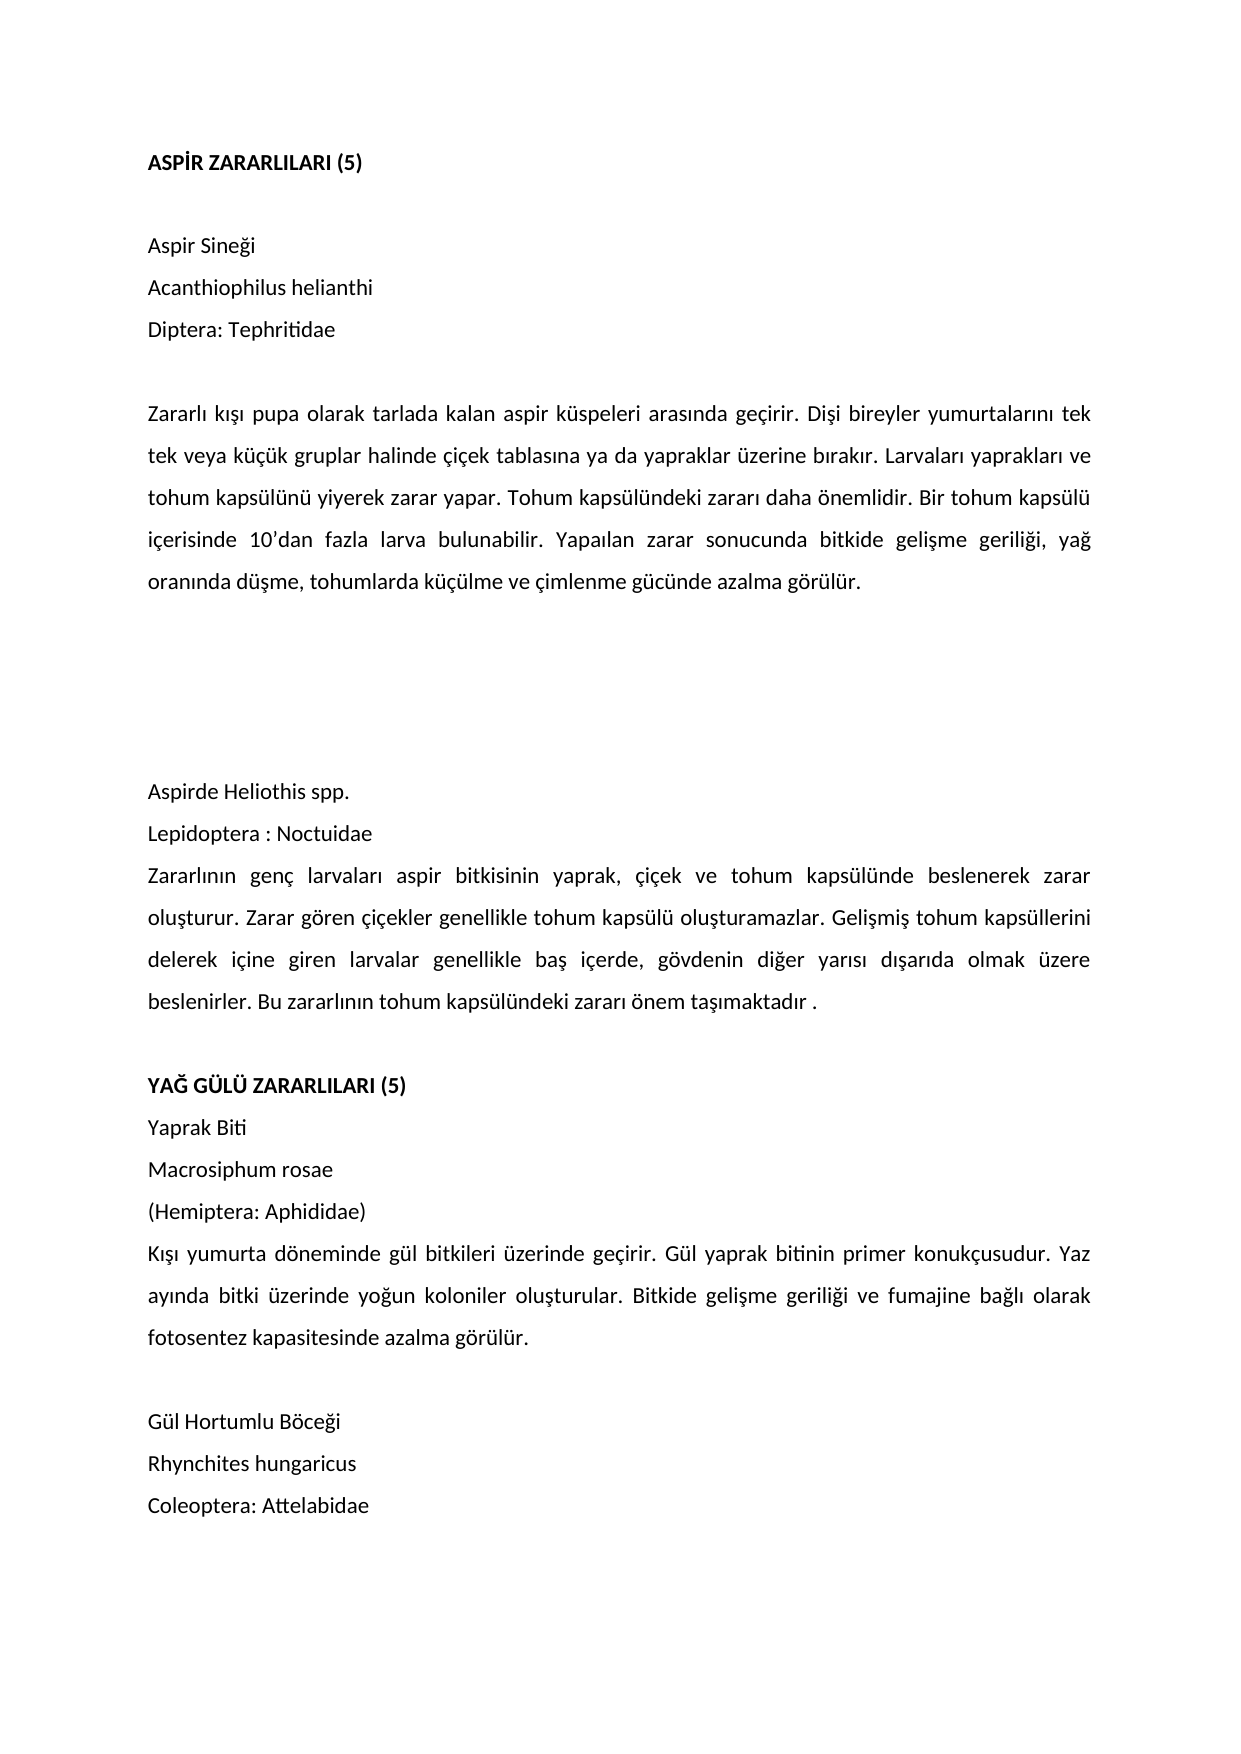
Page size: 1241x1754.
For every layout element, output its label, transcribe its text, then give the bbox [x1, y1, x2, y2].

text Aspir Sineği [148, 232, 1093, 259]
text Diptera: Tephritidae [148, 316, 1093, 343]
text (Hemiptera: Aphididae) [148, 1197, 1093, 1225]
text Coleoptera: Attelabidae [148, 1491, 1093, 1519]
text YAĞ GÜLÜ ZARARLILARI (5) [148, 1071, 1093, 1099]
text Gül Hortumlu Böceği [148, 1407, 1093, 1435]
text Acanthiophilus helianthi [148, 273, 1093, 302]
text Yaprak Biti [148, 1113, 1093, 1141]
text Rhynchites hungaricus [148, 1449, 1093, 1477]
text ASPİR ZARARLILARI (5) [148, 148, 1093, 176]
text Zararlının genç larvaları aspir bitkisinin yaprak, çiçek ve tohum kapsülünde beslenerek zarar oluşturur. Zarar gören çiçekler genellikle tohum kapsülü oluşturamazlar. Gelişmiş tohum kapsüllerini delerek içine giren larvalar genellikle baş içerde, gövdenin diğer yarısı dışarıda olmak üzere beslenirler. Bu zararlının tohum kapsülündeki zararı önem taşımaktadır . [148, 861, 1093, 1015]
text Lepidoptera : Noctuidae [148, 819, 1093, 847]
text Macrosiphum rosae [148, 1155, 1093, 1183]
text Zararlı kışı pupa olarak tarlada kalan aspir küspeleri arasında geçirir. Dişi bireyler yumurtalarını tek tek veya küçük gruplar halinde çiçek tablasına ya da yapraklar üzerine bırakır. Larvaları yaprakları ve tohum kapsülünü yiyerek zarar yapar. Tohum kapsülündeki zararı daha önemlidir. Bir tohum kapsülü içerisinde 10’dan fazla larva bulunabilir. Yapaılan zarar sonucunda bitkide gelişme geriliği, yağ oranında düşme, tohumlarda küçülme ve çimlenme gücünde azalma görülür. [148, 399, 1093, 595]
text Aspirde Heliothis spp. [148, 777, 1093, 805]
text Kışı yumurta döneminde gül bitkileri üzerinde geçirir. Gül yaprak bitinin primer konukçusudur. Yaz ayında bitki üzerinde yoğun koloniler oluşturular. Bitkide gelişme geriliği ve fumajine bağlı olarak fotosentez kapasitesinde azalma görülür. [148, 1239, 1093, 1351]
